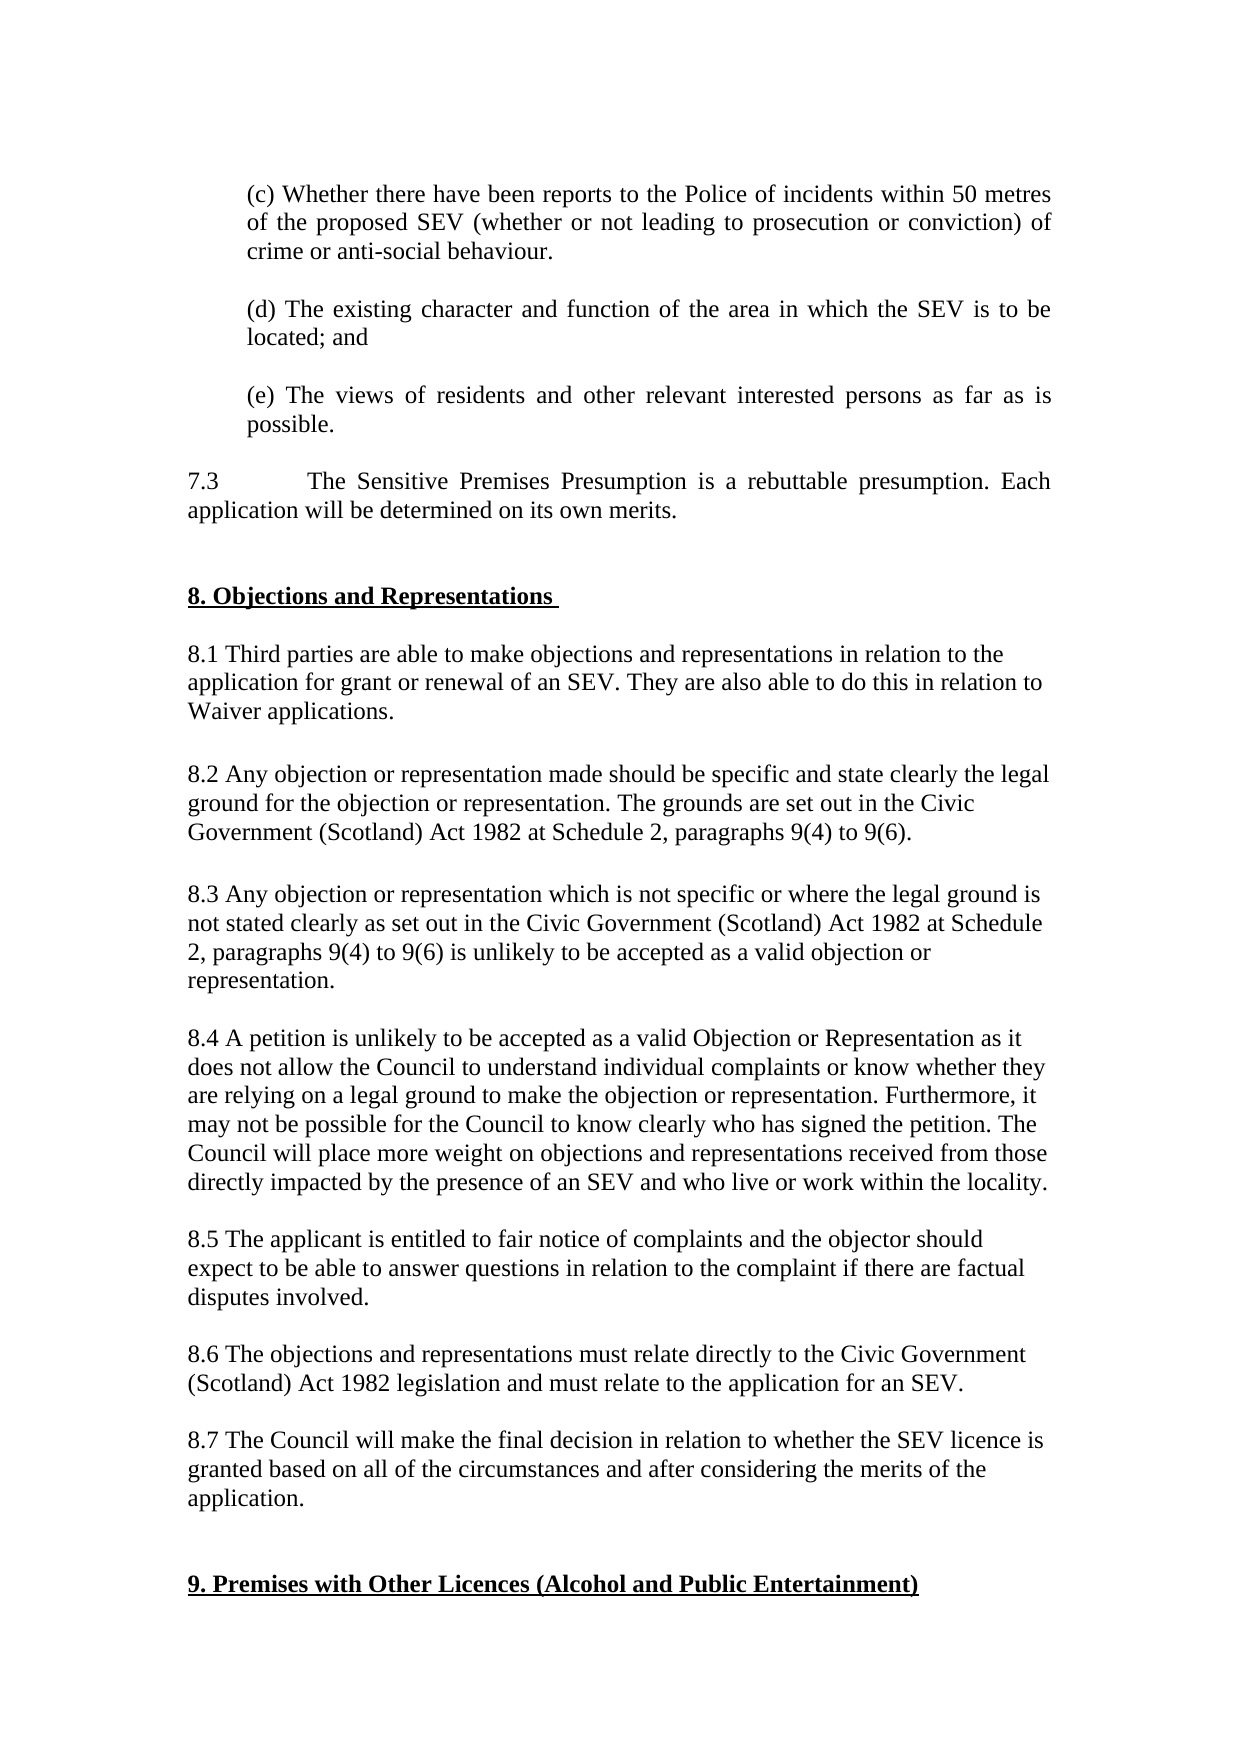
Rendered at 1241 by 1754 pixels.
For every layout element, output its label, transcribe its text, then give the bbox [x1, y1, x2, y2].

text (d) The existing character and function of the area in which the SEV is to be located; and [247, 294, 1053, 351]
text 9. Premises with Other Licences (Alcohol and Public Entertainment) [187, 1569, 1053, 1598]
text 8. Objections and Representations [187, 581, 1053, 610]
text 8.1 Third parties are able to make objections and representations in relation to the application for grant or renewal of an SEV. They are also able to do this in relation to Waiver applications. [187, 639, 1053, 725]
text (c) Whether there have been reports to the Police of incidents within 50 metres of the proposed SEV (whether or not leading to prosecution or conviction) of crime or anti-social behaviour. [247, 179, 1053, 265]
list (e) The views of residents and other relevant interested persons as far as is possible. [247, 380, 1053, 437]
text 8.5 The applicant is entitled to fair notice of complaints and the objector should expect to be able to answer questions in relation to the complaint if there are factual disputes involved. [187, 1224, 1053, 1311]
text 8.6 The objections and representations must relate directly to the Civic Government (Scotland) Act 1982 legislation and must relate to the application for an SEV. [187, 1339, 1053, 1397]
text 7.3 The Sensitive Premises Presumption is a rebuttable presumption. Each application will be determined on its own merits. [187, 466, 1053, 524]
text 8.4 A petition is unlikely to be accepted as a valid Objection or Representation as it does not allow the Council to understand individual complaints or know whether they are relying on a legal ground to make the objection or representation. Furthermore, it may not be possible for the Council to know clearly who has signed the petition. The Council will place more weight on objections and representations received from those directly impacted by the presence of an SEV and who live or work within the locality. [187, 1023, 1053, 1196]
text 8.3 Any objection or representation which is not specific or where the legal ground is not stated clearly as set out in the Civic Government (Scotland) Act 1982 at Schedule 2, paragraphs 9(4) to 9(6) is unlikely to be accepted as a valid objection or representation. [187, 879, 1053, 994]
text 8.7 The Council will make the final decision in relation to whether the SEV licence is granted based on all of the circumstances and after considering the merits of the application. [187, 1426, 1053, 1512]
text 8.2 Any objection or representation made should be specific and state clearly the legal ground for the objection or representation. The grounds are set out in the Civic Government (Scotland) Act 1982 at Schedule 2, paragraphs 9(4) to 9(6). [187, 759, 1053, 845]
